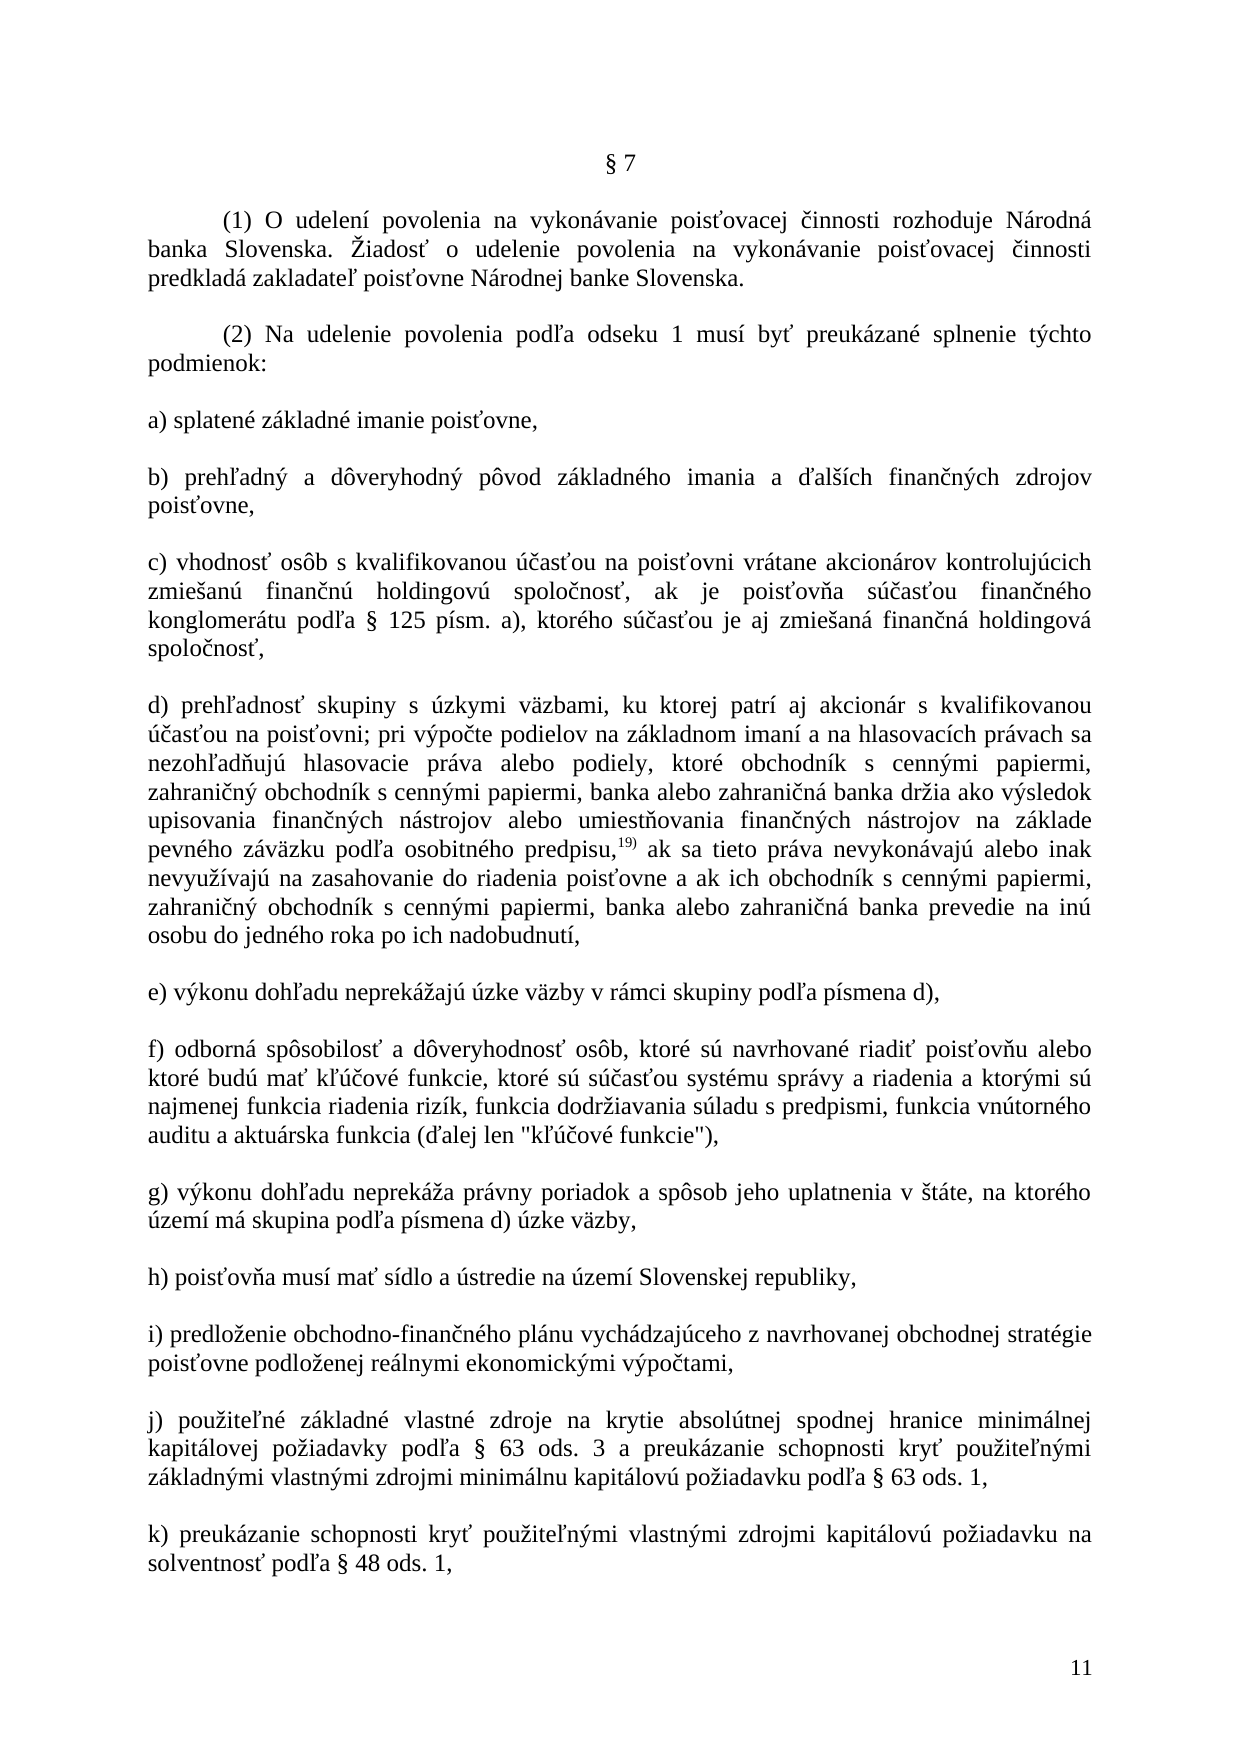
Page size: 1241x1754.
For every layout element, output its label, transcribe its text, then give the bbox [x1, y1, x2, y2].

text d) prehľadnosť skupiny s úzkymi väzbami, ku ktorej patrí aj akcionár s kvalifikovanou účasťou na poisťovni; pri výpočte podielov na základnom imaní a na hlasovacích právach sa nezohľadňujú hlasovacie práva alebo podiely, ktoré obchodník s cennými papiermi, zahraničný obchodník s cennými papiermi, banka alebo zahraničná banka držia ako výsledok upisovania finančných nástrojov alebo umiestňovania finančných nástrojov na základe pevného záväzku podľa osobitného predpisu,19) ak sa tieto práva nevykonávajú alebo inak nevyužívajú na zasahovanie do riadenia poisťovne a ak ich obchodník s cennými papiermi, zahraničný obchodník s cennými papiermi, banka alebo zahraničná banka prevedie na inú osobu do jedného roka po ich nadobudnutí, [148, 690, 1092, 949]
text (2) Na udelenie povolenia podľa odseku 1 musí byť preukázané splnenie týchto podmienok: [148, 319, 1092, 377]
text f) odborná spôsobilosť a dôveryhodnosť osôb, ktoré sú navrhované riadiť poisťovňu alebo ktoré budú mať kľúčové funkcie, ktoré sú súčasťou systému správy a riadenia a ktorými sú najmenej funkcia riadenia rizík, funkcia dodržiavania súladu s predpismi, funkcia vnútorného auditu a aktuárska funkcia (ďalej len "kľúčové funkcie"), [148, 1034, 1092, 1149]
text a) splatené základné imanie poisťovne, [148, 405, 1092, 434]
text k) preukázanie schopnosti kryť použiteľnými vlastnými zdrojmi kapitálovú požiadavku na solventnosť podľa § 48 ods. 1, [148, 1519, 1092, 1576]
text b) prehľadný a dôveryhodný pôvod základného imania a ďalších finančných zdrojov poisťovne, [148, 462, 1092, 519]
text j) použiteľné základné vlastné zdroje na krytie absolútnej spodnej hranice minimálnej kapitálovej požiadavky podľa § 63 ods. 3 a preukázanie schopnosti kryť použiteľnými základnými vlastnými zdrojmi minimálnu kapitálovú požiadavku podľa § 63 ods. 1, [148, 1405, 1092, 1491]
text c) vhodnosť osôb s kvalifikovanou účasťou na poisťovni vrátane akcionárov kontrolujúcich zmiešanú finančnú holdingovú spoločnosť, ak je poisťovňa súčasťou finančného konglomerátu podľa § 125 písm. a), ktorého súčasťou je aj zmiešaná finančná holdingová spoločnosť, [148, 547, 1092, 662]
text g) výkonu dohľadu neprekáža právny poriadok a spôsob jeho uplatnenia v štáte, na ktorého území má skupina podľa písmena d) úzke väzby, [148, 1177, 1092, 1234]
text § 7 [148, 148, 1092, 176]
text h) poisťovňa musí mať sídlo a ústredie na území Slovenskej republiky, [148, 1262, 1092, 1291]
text (1) O udelení povolenia na vykonávanie poisťovacej činnosti rozhoduje Národná banka Slovenska. Žiadosť o udelenie povolenia na vykonávanie poisťovacej činnosti predkladá zakladateľ poisťovne Národnej banke Slovenska. [148, 205, 1092, 291]
text i) predloženie obchodno-finančného plánu vychádzajúceho z navrhovanej obchodnej stratégie poisťovne podloženej reálnymi ekonomickými výpočtami, [148, 1319, 1092, 1377]
text e) výkonu dohľadu neprekážajú úzke väzby v rámci skupiny podľa písmena d), [148, 977, 1092, 1006]
